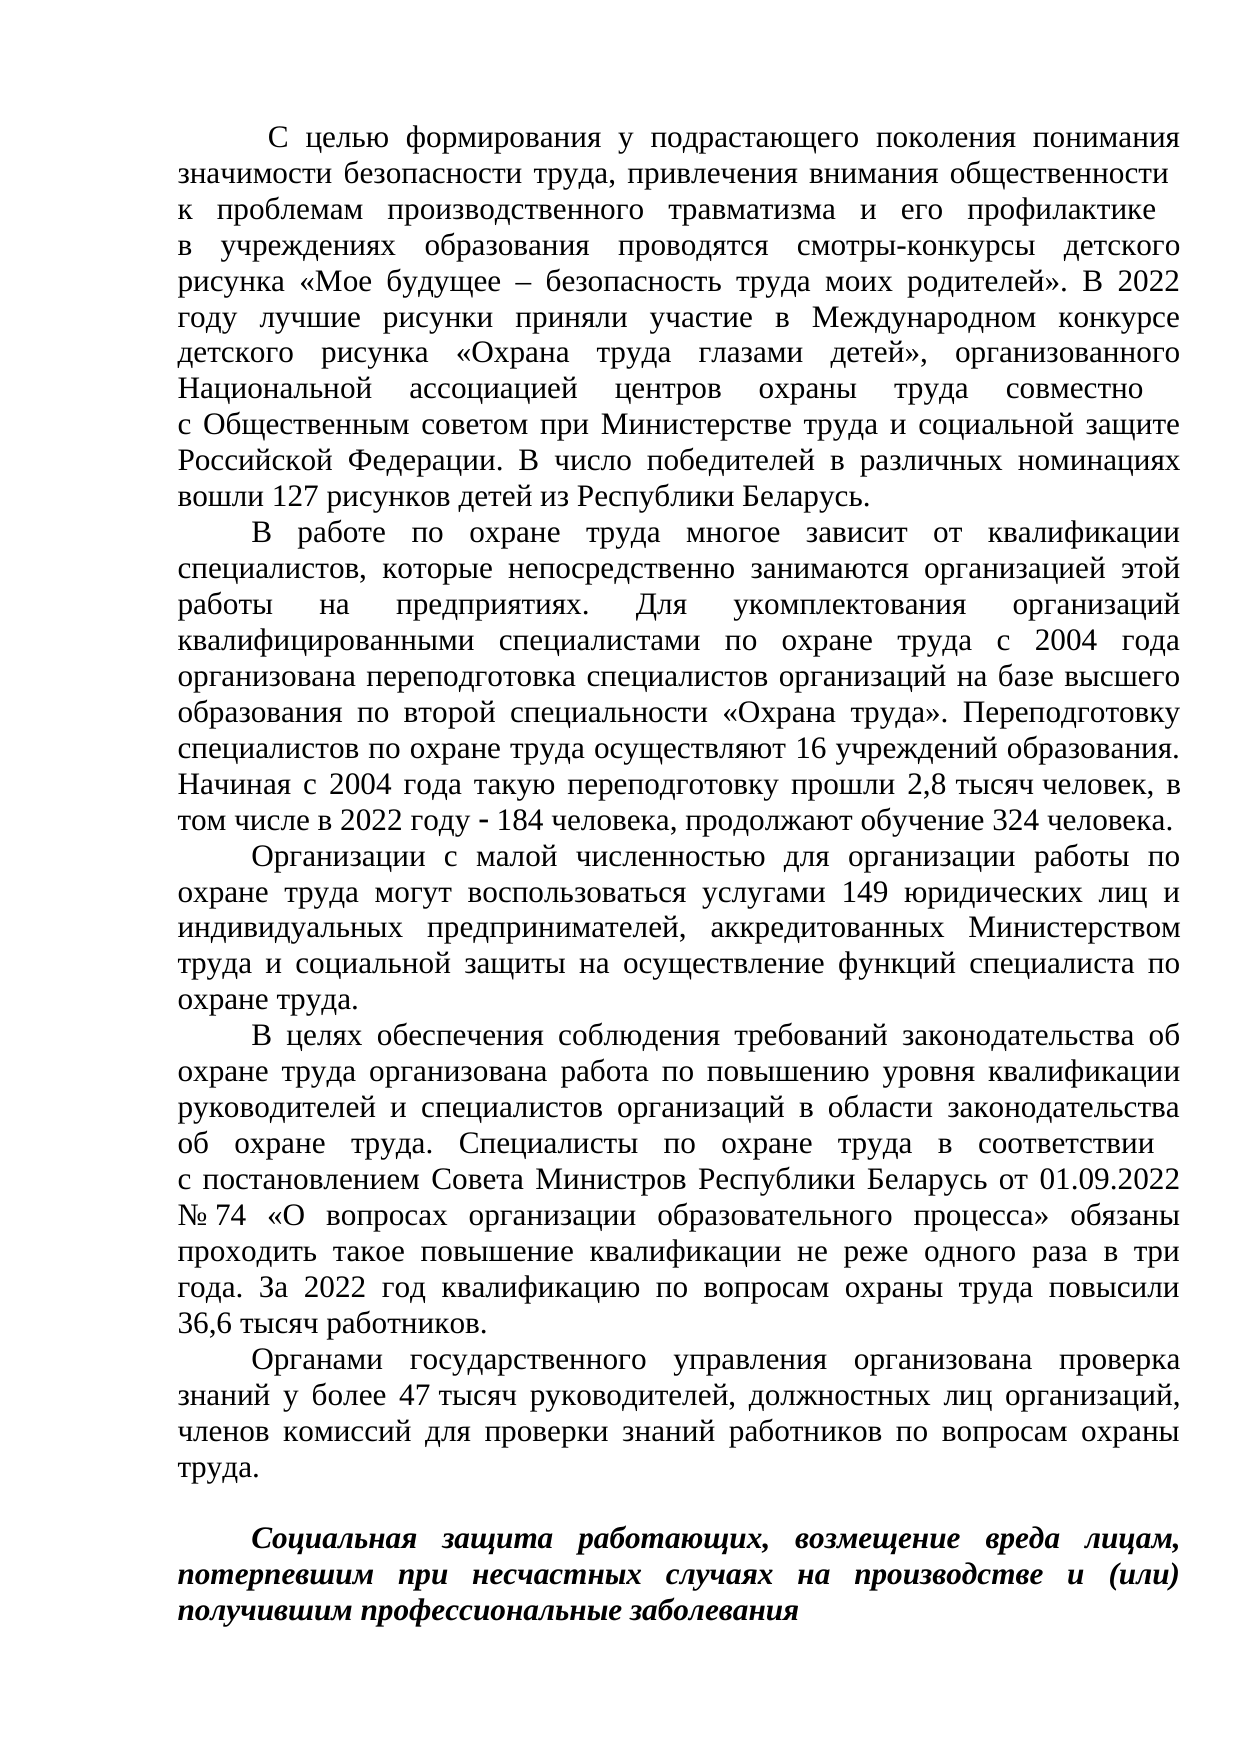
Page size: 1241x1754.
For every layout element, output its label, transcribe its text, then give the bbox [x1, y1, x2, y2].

text В работе по охране труда многое зависит от квалификации специалистов, которые непосредственно занимаются организацией этой работы на предприятиях. Для укомплектования организаций квалифицированными специалистами по охране труда с 2004 года организована переподготовка специалистов организаций на базе высшего образования по второй специальности «Охрана труда». Переподготовку специалистов по охране труда осуществляют 16 учреждений образования. Начиная с 2004 года такую переподготовку прошли 2,8 тысяч человек, в том числе в 2022 году 184 человека, продолжают обучение 324 человека. [177, 513, 1181, 837]
text С целью формирования у подрастающего поколения понимания значимости безопасности труда, привлечения внимания общественности к проблемам производственного травматизма и его профилактике в учреждениях образования проводятся смотры-конкурсы детского рисунка «Мое будущее – безопасность труда моих родителей». В 2022 году лучшие рисунки приняли участие в Международном конкурсе детского рисунка «Охрана труда глазами детей», организованного Национальной ассоциацией центров охраны труда совместно с Общественным советом при Министерстве труда и социальной защите Российской Федерации. В число победителей в различных номинациях вошли 127 рисунков детей из Республики Беларусь. [177, 118, 1181, 513]
text Социальная защита работающих, возмещение вреда лицам, потерпевшим при несчастных случаях на производстве и (или) получившим профессиональные заболевания [177, 1520, 1181, 1627]
text Органами государственного управления организована проверка знаний у более 47 тысяч руководителей, должностных лиц организаций, членов комиссий для проверки знаний работников по вопросам охраны труда. [177, 1340, 1181, 1484]
text Организации с малой численностью для организации работы по охране труда могут воспользоваться услугами 149 юридических лиц и индивидуальных предпринимателей, аккредитованных Министерством труда и социальной защиты на осуществление функций специалиста по охране труда. [177, 837, 1181, 1017]
text В целях обеспечения соблюдения требований законодательства об охране труда организована работа по повышению уровня квалификации руководителей и специалистов организаций в области законодательства об охране труда. Специалисты по охране труда в соответствии с постановлением Совета Министров Республики Беларусь от 01.09.2022 № 74 «О вопросах организации образовательного процесса» обязаны проходить такое повышение квалификации не реже одного раза в три года. За 2022 год квалификацию по вопросам охраны труда повысили 36,6 тысяч работников. [177, 1017, 1181, 1340]
